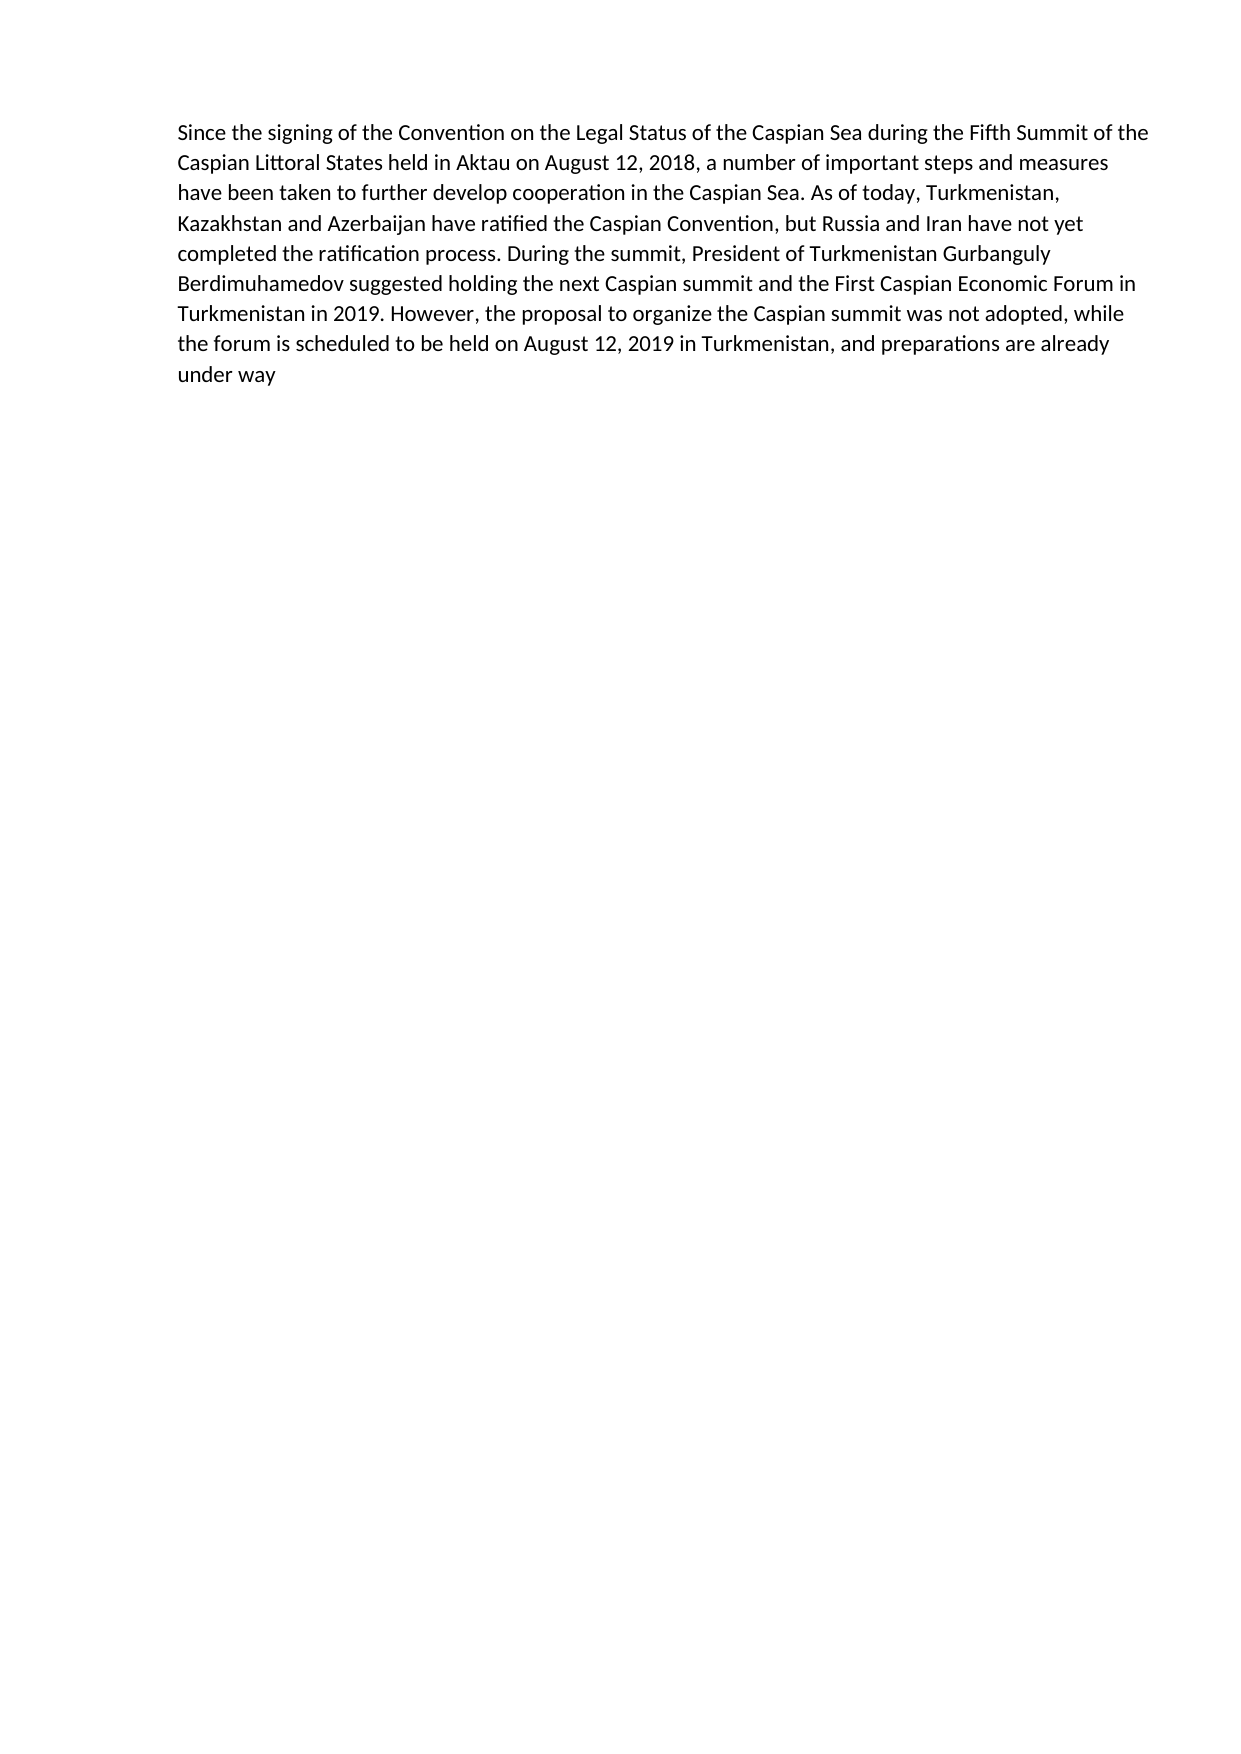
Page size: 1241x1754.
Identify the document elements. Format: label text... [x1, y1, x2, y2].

text Since the signing of the Convention on the Legal Status of the Caspian Sea during the Fifth Summit of the Caspian Littoral States held in Aktau on August 12, 2018, a number of important steps and measures have been taken to further develop cooperation in the Caspian Sea. As of today, Turkmenistan, Kazakhstan and Azerbaijan have ratified the Caspian Convention, but Russia and Iran have not yet completed the ratification process. During the summit, President of Turkmenistan Gurbanguly Berdimuhamedov suggested holding the next Caspian summit and the First Caspian Economic Forum in Turkmenistan in 2019. However, the proposal to organize the Caspian summit was not adopted, while the forum is scheduled to be held on August 12, 2019 in Turkmenistan, and preparations are already under way [177, 118, 1152, 388]
